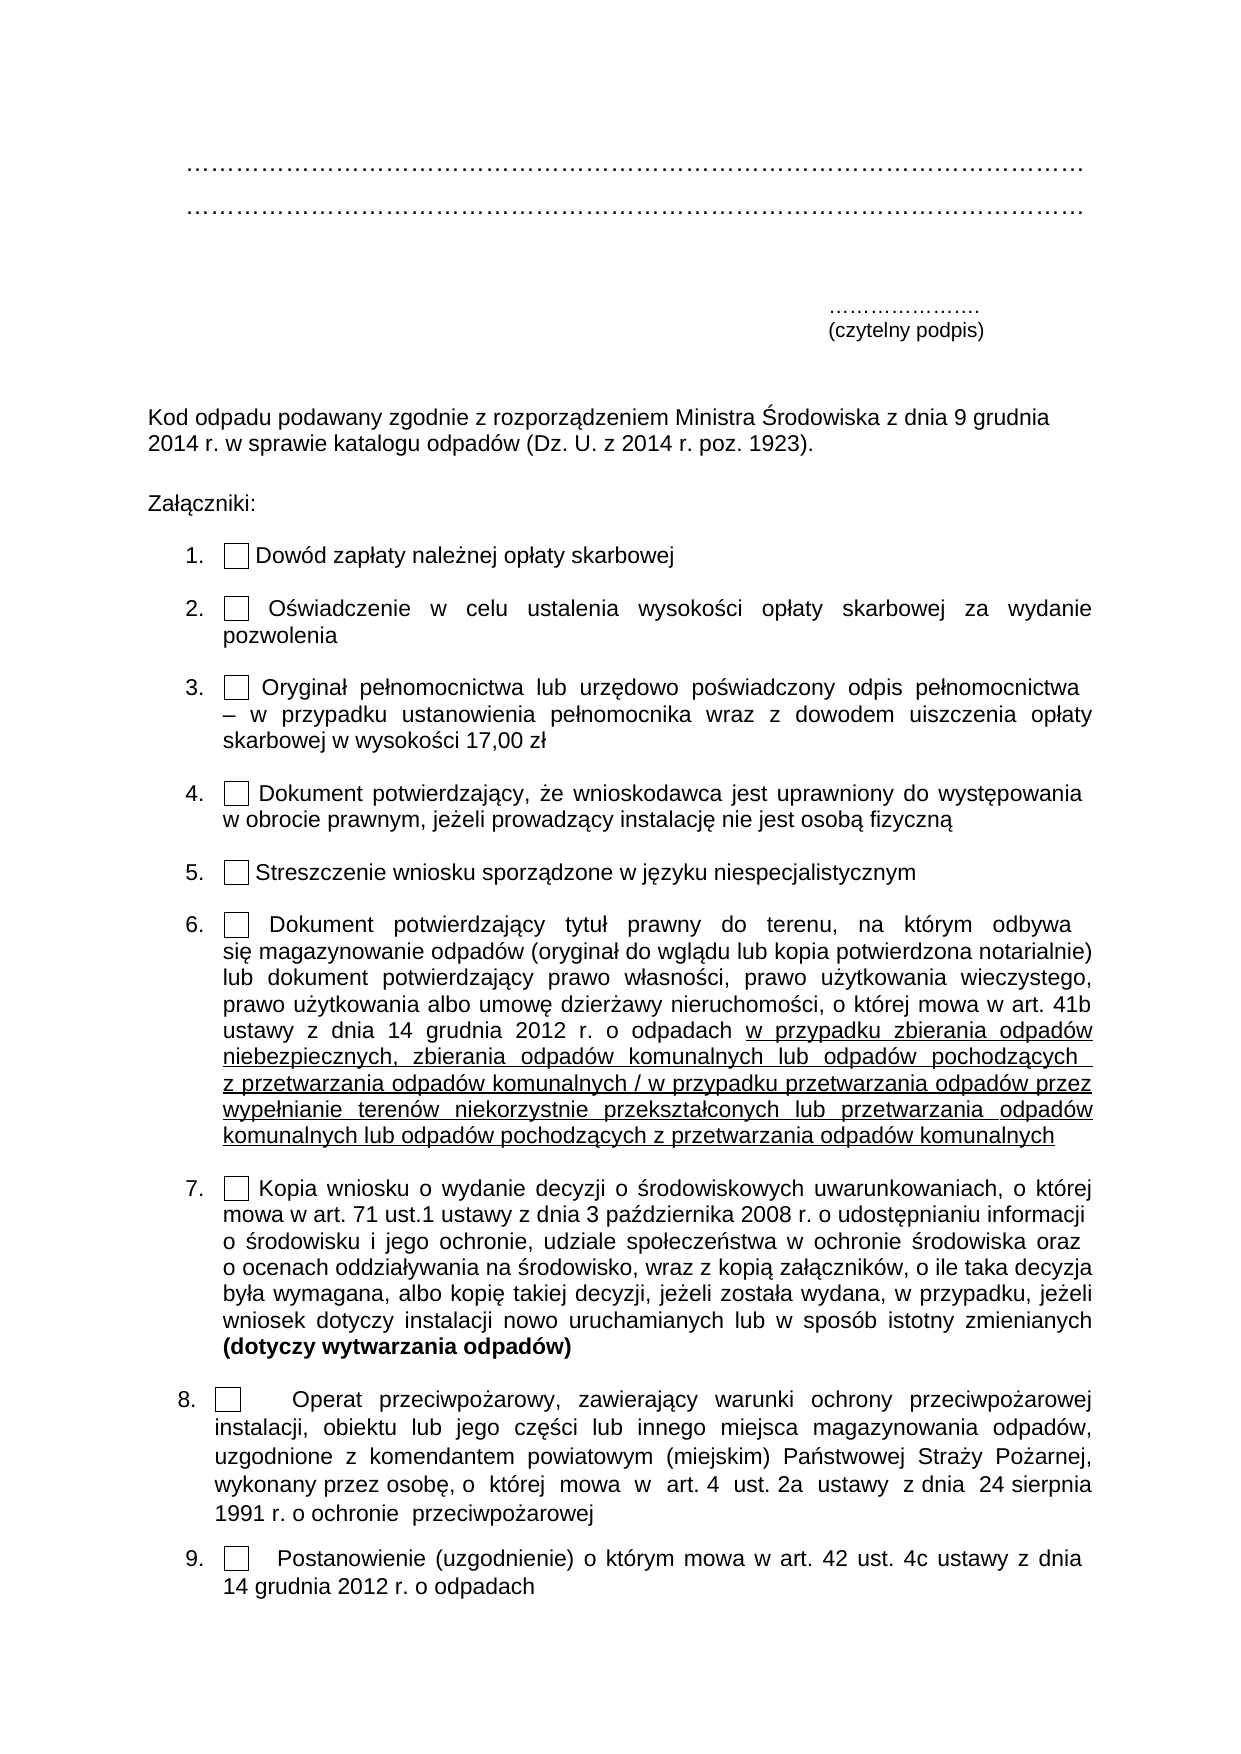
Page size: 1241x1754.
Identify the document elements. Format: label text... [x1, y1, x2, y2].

list Oryginał pełnomocnictwa lub urzędowo poświadczony odpis pełnomocnictwa – w przypadku ustanowienia pełnomocnika wraz z dowodem uiszczenia opłaty skarbowej w wysokości 17,00 zł [185, 674, 1093, 753]
list Operat przeciwpożarowy, zawierający warunki ochrony przeciwpożarowej instalacji, obiektu lub jego części lub innego miejsca magazynowania odpadów, uzgodnione z komendantem powiatowym (miejskim) Państwowej Straży Pożarnej, wykonany przez osobę, o której mowa w art. 4 ust. 2a ustawy z dnia 24 sierpnia 1991 r. o ochronie przeciwpożarowej [177, 1386, 1093, 1526]
text (czytelny podpis) [798, 318, 1093, 342]
text Kod odpadu podawany zgodnie z rozporządzeniem Ministra Środowiska z dnia 9 grudnia 2014 r. w sprawie katalogu odpadów (Dz. U. z 2014 r. poz. 1923). [148, 404, 1093, 457]
list Dokument potwierdzający tytuł prawny do terenu, na którym odbywa się magazynowanie odpadów (oryginał do wglądu lub kopia potwierdzona notarialnie) lub dokument potwierdzający prawo własności, prawo użytkowania wieczystego, prawo użytkowania albo umowę dzierżawy nieruchomości, o której mowa w art. 41b ustawy z dnia 14 grudnia 2012 r. o odpadach w przypadku zbierania odpadów niebezpiecznych, zbierania odpadów komunalnych lub odpadów pochodzących z przetwarzania odpadów komunalnych / w przypadku przetwarzania odpadów przez wypełnianie terenów niekorzystnie przekształconych lub przetwarzania odpadów komunalnych lub odpadów pochodzących z przetwarzania odpadów komunalnych [185, 911, 1093, 1149]
list Kopia wniosku o wydanie decyzji o środowiskowych uwarunkowaniach, o której mowa w art. 71 ust.1 ustawy z dnia 3 października 2008 r. o udostępnianiu informacji o środowisku i jego ochronie, udziale społeczeństwa w ochronie środowiska oraz o ocenach oddziaływania na środowisko, wraz z kopią załączników, o ile taka decyzja była wymagana, albo kopię takiej decyzji, jeżeli została wydana, w przypadku, jeżeli wniosek dotyczy instalacji nowo uruchamianych lub w sposób istotny zmienianych (dotyczy wytwarzania odpadów) [185, 1175, 1093, 1359]
text …………………. [798, 294, 1093, 318]
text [185, 148, 1093, 219]
list Dowód zapłaty należnej opłaty skarbowej [185, 542, 1093, 569]
list Streszczenie wniosku sporządzone w języku niespecjalistycznym [185, 859, 1093, 885]
list Oświadczenie w celu ustalenia wysokości opłaty skarbowej za wydanie pozwolenia [185, 595, 1093, 648]
list Dokument potwierdzający, że wnioskodawca jest uprawniony do występowania w obrocie prawnym, jeżeli prowadzący instalację nie jest osobą fizyczną [185, 780, 1093, 832]
text Załączniki: [148, 490, 1093, 516]
list Postanowienie (uzgodnienie) o którym mowa w art. 42 ust. 4c ustawy z dnia 14 grudnia 2012 r. o odpadach [185, 1545, 1093, 1599]
